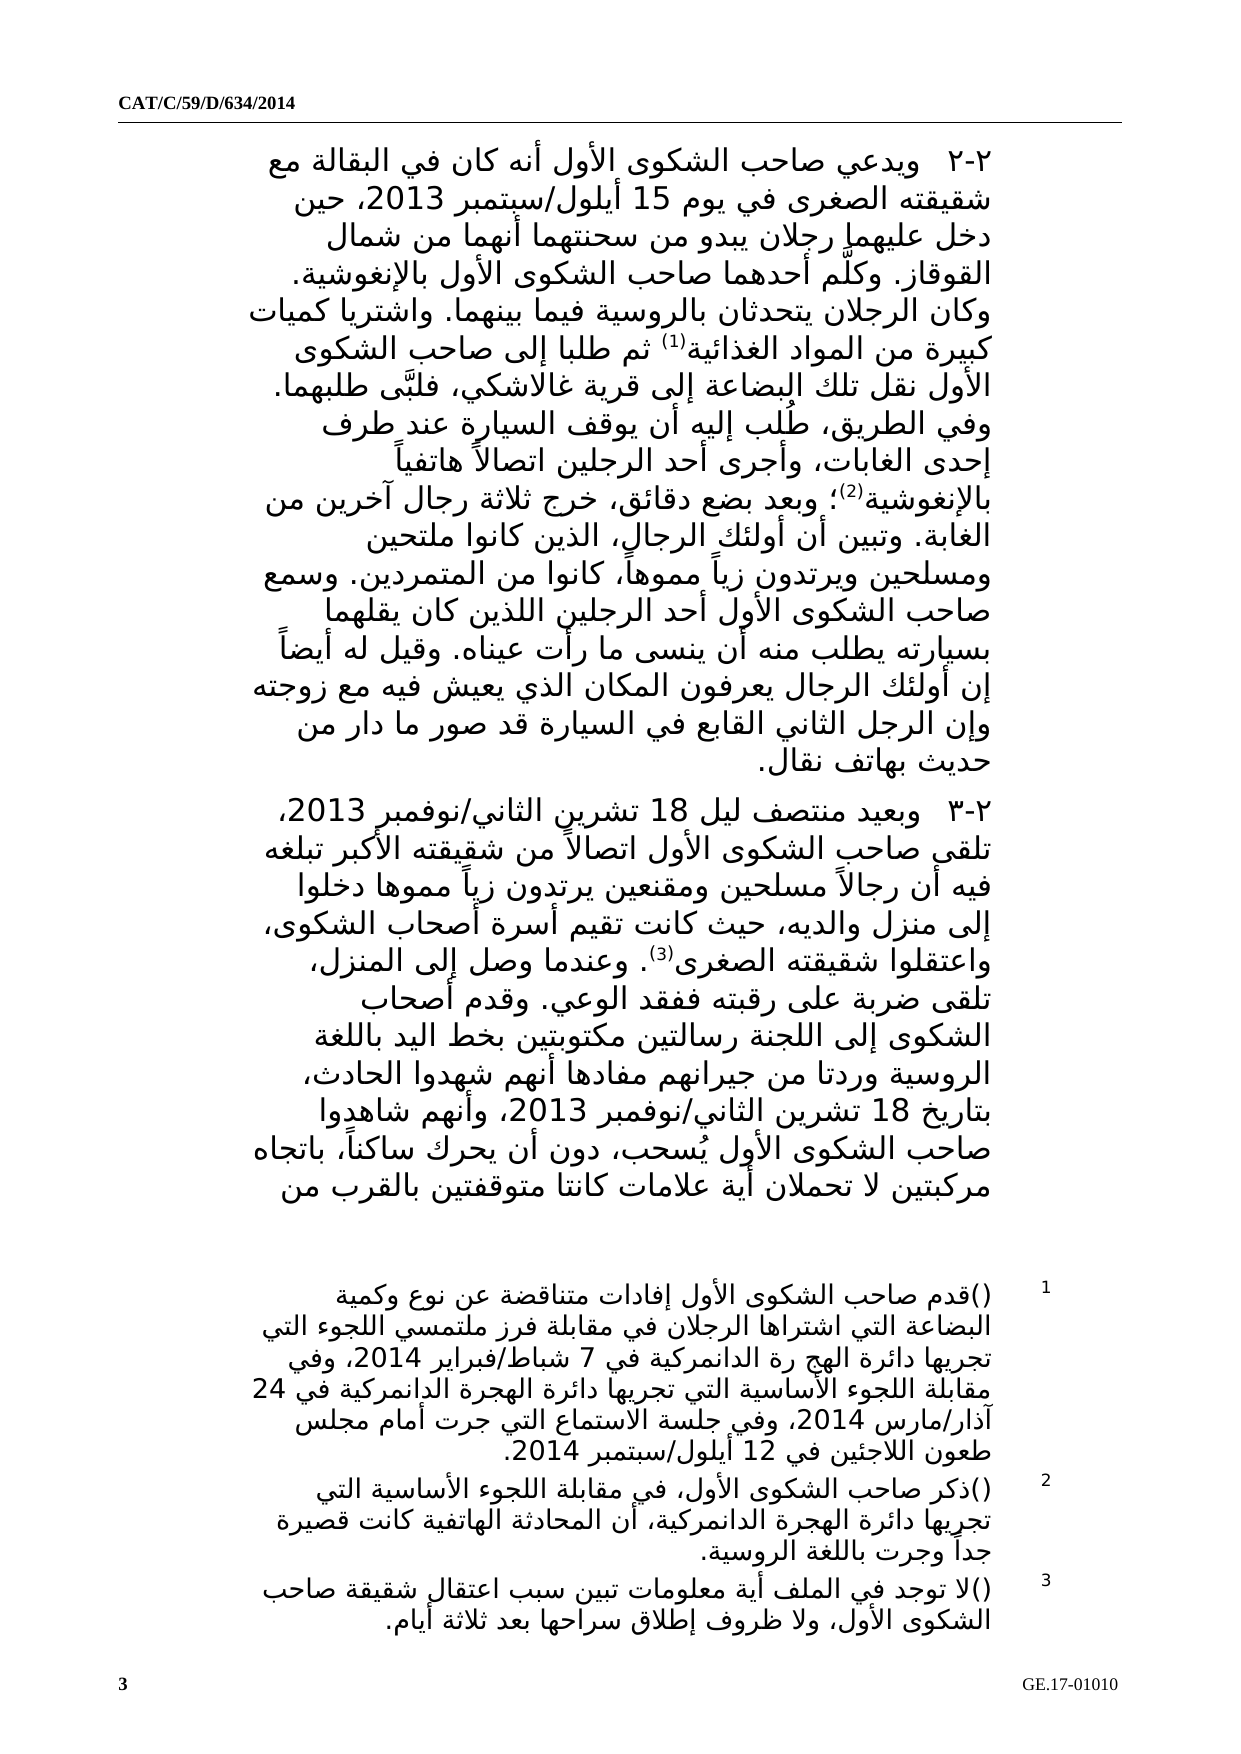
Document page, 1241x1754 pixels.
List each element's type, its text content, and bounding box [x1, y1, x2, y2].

text ٢-٢ ويدعي صاحب الشكوى الأول أنه كان في البقالة مع شقيقته الصغرى في يوم 15 أيلول/سبتمبر 2013، حين دخل عليهما رجلان يبدو من سحنتهما أنهما من شمال القوقاز. وكلَّم أحدهما صاحب الشكوى الأول بالإنغوشية. وكان الرجلان يتحدثان بالروسية فيما بينهما. واشتريا كميات كبيرة من المواد الغذائية() ثم طلبا إلى صاحب الشكوى الأول نقل تلك البضاعة إلى قرية غالاشكي، فلبَّى طلبهما. وفي الطريق، طُلب إليه أن يوقف السيارة عند طرف إحدى الغابات، وأجرى أحد الرجلين اتصالاً هاتفياً بالإنغوشية()؛ وبعد بضع دقائق، خرج ثلاثة رجال آخرين من الغابة. وتبين أن أولئك الرجال، الذين كانوا ملتحين ومسلحين ويرتدون زياً مموهاً، كانوا من المتمردين. وسمع صاحب الشكوى الأول أحد الرجلين اللذين كان يقلهما بسيارته يطلب منه أن ينسى ما رأت عيناه. وقيل له أيضاً إن أولئك الرجال يعرفون المكان الذي يعيش فيه مع زوجته وإن الرجل الثاني القابع في السيارة قد صور ما دار من حديث بهاتف نقال. [248, 142, 992, 779]
text ٢-٣ وبعيد منتصف ليل 18 تشرين الثاني/نوفمبر 2013، تلقى صاحب الشكوى الأول اتصالاً من شقيقته الأكبر تبلغه فيه أن رجالاً مسلحين ومقنعين يرتدون زياً مموها دخلوا إلى منزل والديه، حيث كانت تقيم أسرة أصحاب الشكوى، واعتقلوا شقيقته الصغرى(). وعندما وصل إلى المنزل، تلقى ضربة على رقبته ففقد الوعي. وقدم أصحاب الشكوى إلى اللجنة رسالتين مكتوبتين بخط اليد باللغة الروسية وردتا من جيرانهم مفادها أنهم شهدوا الحادث، بتاريخ 18 تشرين الثاني/نوفمبر 2013، وأنهم شاهدوا صاحب الشكوى الأول يُسحب، دون أن يحرك ساكناً، باتجاه مركبتين لا تحملان أية علامات كانتا متوقفتين بالقرب من منزل والديه، بينما كانت شقيقته الصغرى تتوجه نحو المركبتين برفقة رجال مسلحين. [248, 792, 992, 1204]
